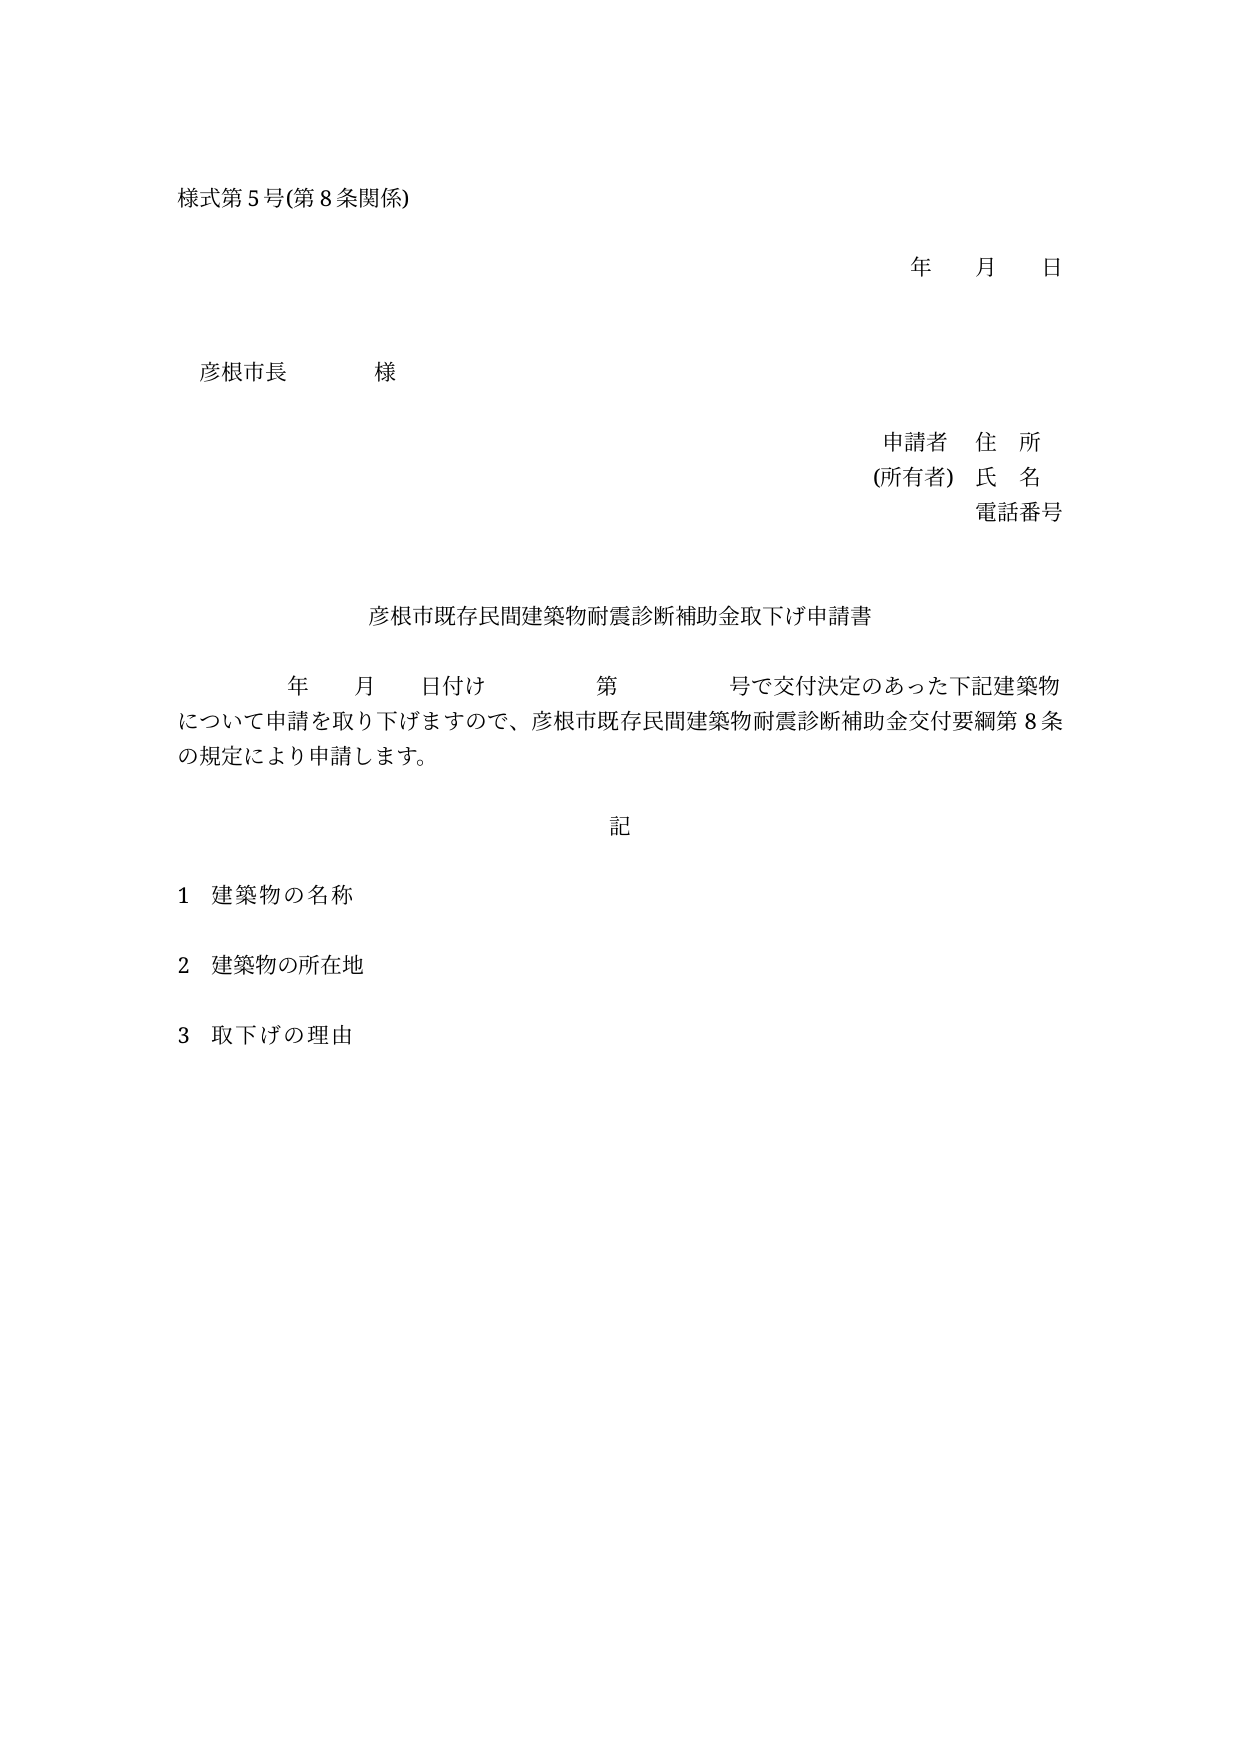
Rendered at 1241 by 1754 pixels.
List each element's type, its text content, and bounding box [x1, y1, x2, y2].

text (所有者) 氏名 [177, 458, 1063, 493]
text 彦根市既存民間建築物耐震診断補助金取下げ申請書 [177, 598, 1063, 633]
text 申請者 住所 [177, 423, 1063, 458]
text 2 建築物の所在地 [177, 947, 1063, 982]
text 3 取下げの理由 [177, 1017, 1063, 1051]
text 年 月 日 [177, 249, 1063, 284]
text 様式第5号(第8条関係) [177, 179, 1063, 214]
subtitle 記 [177, 807, 1063, 842]
text 1 建築物の名称 [177, 877, 1063, 912]
text 年 月 日付け 第 号で交付決定のあった下記建築物について申請を取り下げますので、彦根市既存民間建築物耐震診断補助金交付要綱第8条の規定により申請します。 [177, 668, 1063, 772]
text 電話番号 [177, 493, 1063, 528]
text 彦根市長 様 [177, 353, 1063, 388]
